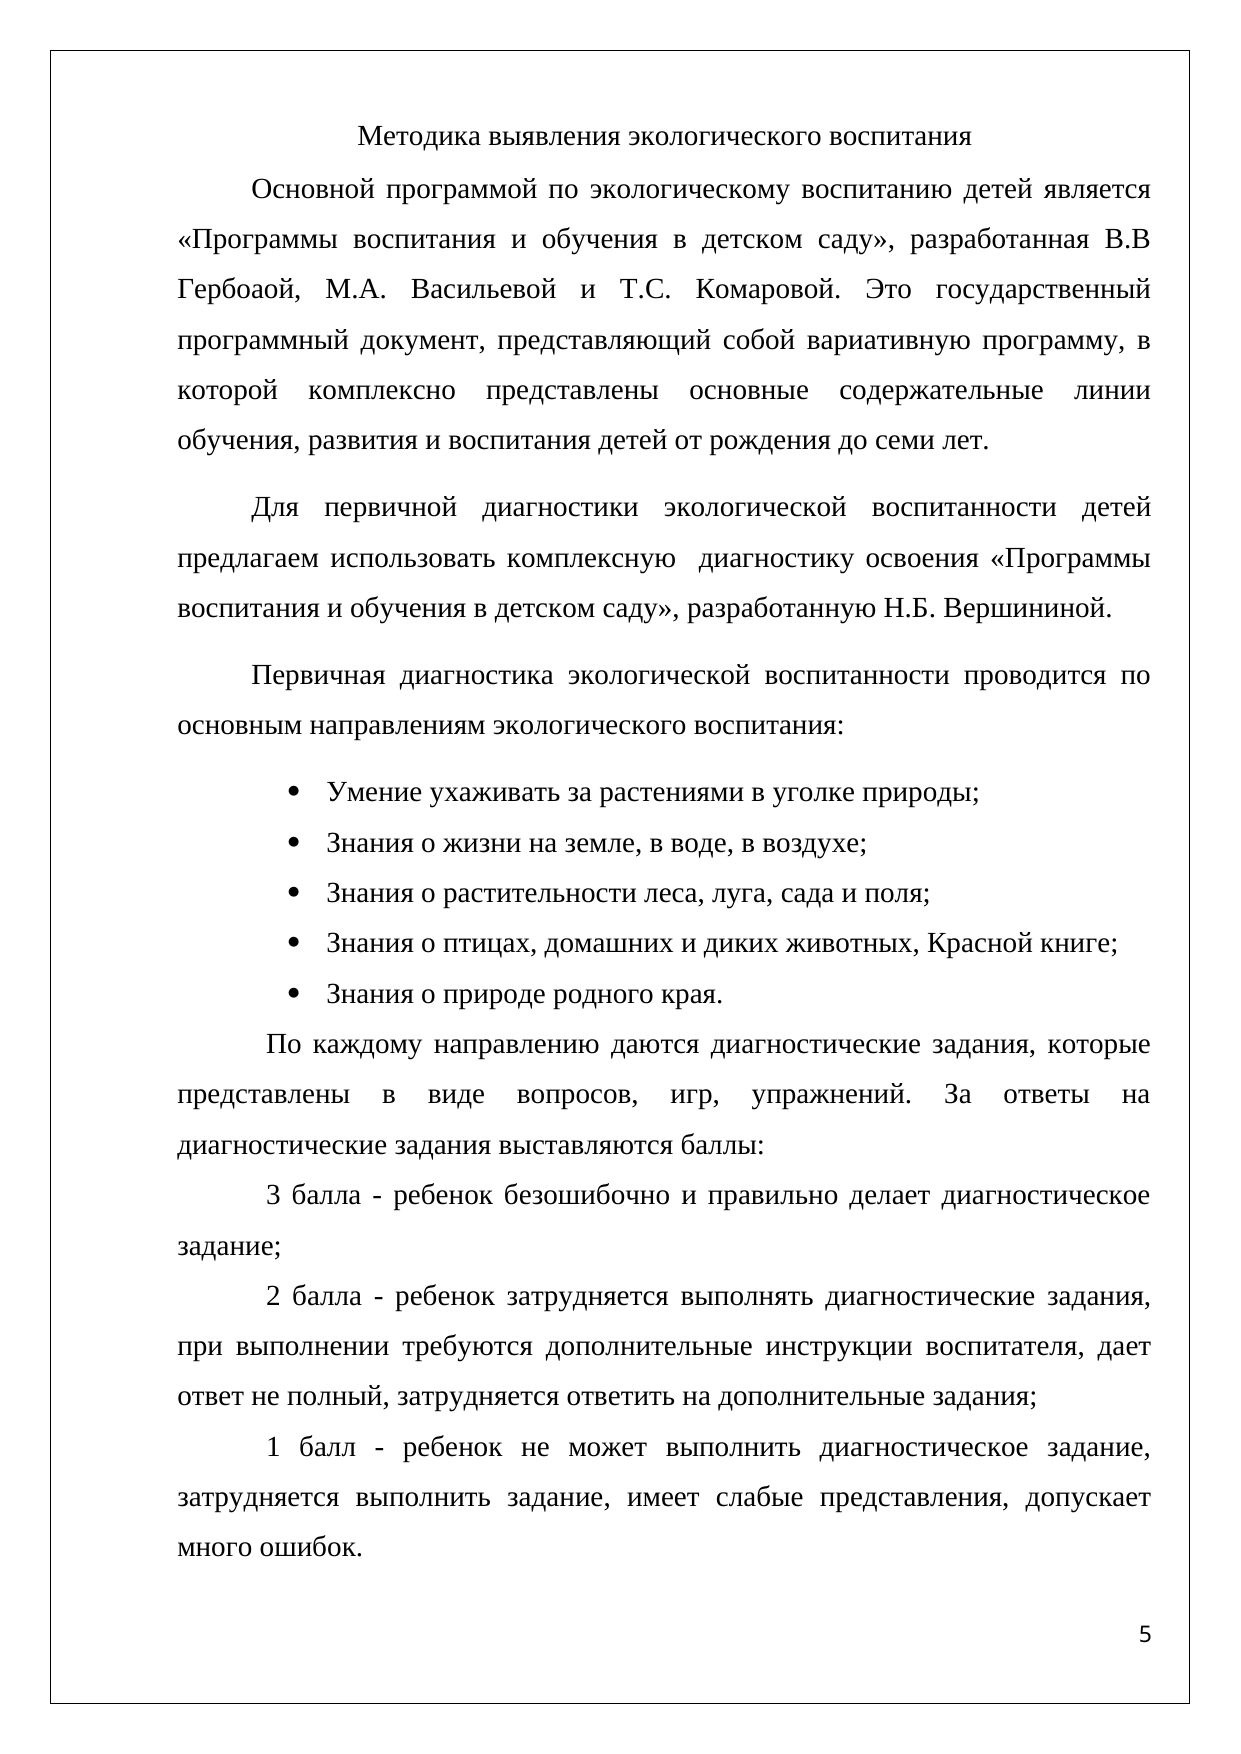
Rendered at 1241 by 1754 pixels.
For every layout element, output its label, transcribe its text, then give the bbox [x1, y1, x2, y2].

text Для первичной диагностики экологической воспитанности детей предлагаем использовать комплексную диагностику освоения «Программы воспитания и обучения в детском саду», разработанную Н.Б. Вершининой. [177, 489, 1152, 623]
text Методика выявления экологического воспитания [177, 118, 1152, 152]
text Основной программой по экологическому воспитанию детей является «Программы воспитания и обучения в детском саду», разработанная В.В Гербоаой, М.А. Васильевой и Т.С. Комаровой. Это государственный программный документ, представляющий собой вариативную программу, в которой комплексно представлены основные содержательные линии обучения, развития и воспитания детей от рождения до семи лет. [177, 171, 1152, 456]
list Знания о природе родного края. [288, 976, 1152, 1009]
list 3 балла - ребенок безошибочно и правильно делает диагностическое задание; [177, 1177, 1152, 1261]
list 2 балла - ребенок затрудняется выполнять диагностические задания, при выполнении требуются дополнительные инструкции воспитателя, дает ответ не полный, затрудняется ответить на дополнительные задания; [177, 1362, 1152, 1412]
list По каждому направлению даются диагностические задания, которые представлены в виде вопросов, игр, упражнений. За ответы на диагностические задания выставляются баллы: [177, 1110, 1152, 1161]
list Знания о птицах, домашних и диких животных, Красной книге; [288, 926, 1152, 959]
list Умение ухаживать за растениями в уголке природы; [288, 774, 1152, 808]
list 2 балла - ребенок затрудняется выполнять диагностические задания, при выполнении требуются дополнительные инструкции воспитателя, дает ответ не полный, затрудняется ответить на дополнительные задания; [177, 1278, 1152, 1328]
list 1 балл - ребенок не может выполнить диагностическое задание, затрудняется выполнить задание, имеет слабые представления, допускает много ошибок. [177, 1513, 1152, 1563]
list По каждому направлению даются диагностические задания, которые представлены в виде вопросов, игр, упражнений. За ответы на диагностические задания выставляются баллы: [177, 1026, 1152, 1077]
list Знания о жизни на земле, в воде, в воздухе; [288, 825, 1152, 858]
list Знания о растительности леса, луга, сада и поля; [288, 875, 1152, 909]
text Первичная диагностика экологической воспитанности проводится по основным направлениям экологического воспитания: [177, 657, 1152, 741]
list 1 балл - ребенок не может выполнить диагностическое задание, затрудняется выполнить задание, имеет слабые представления, допускает много ошибок. [177, 1429, 1152, 1479]
